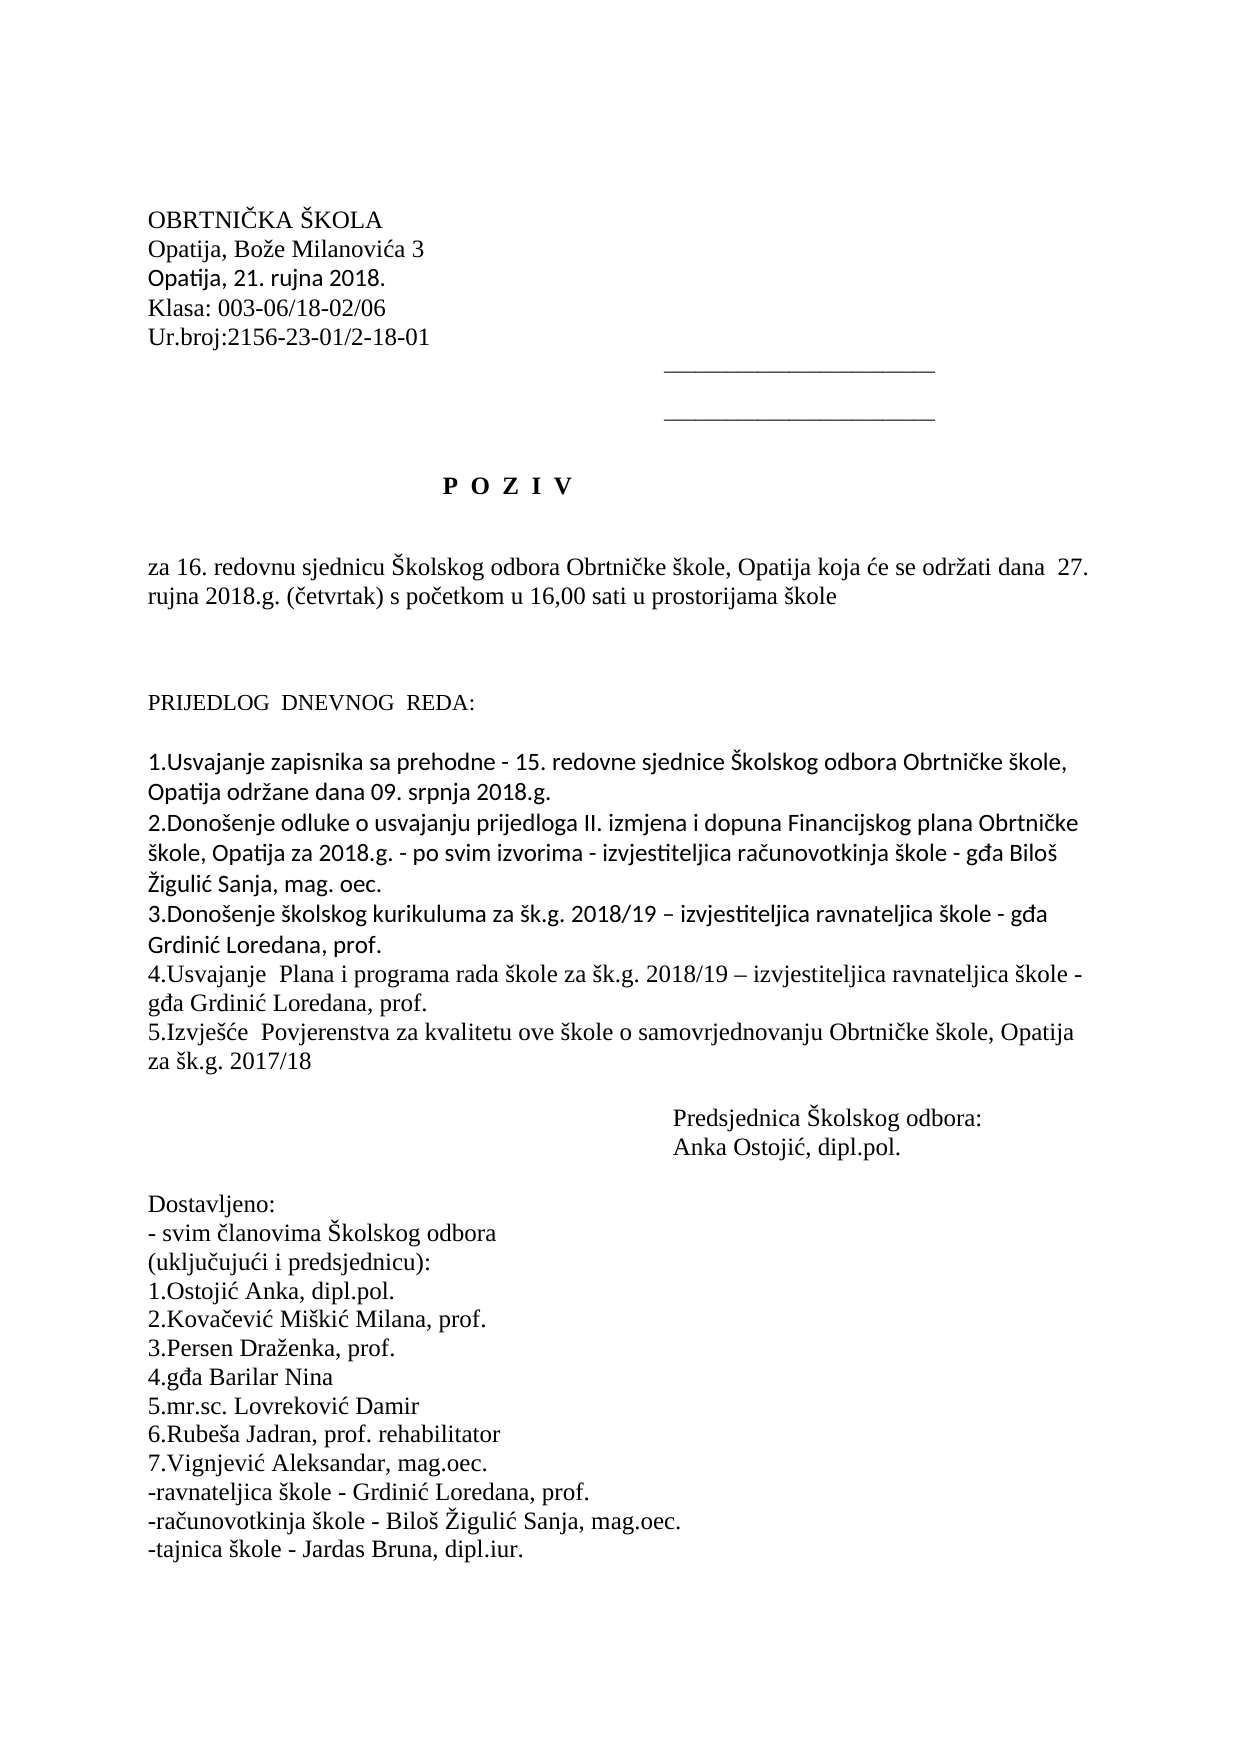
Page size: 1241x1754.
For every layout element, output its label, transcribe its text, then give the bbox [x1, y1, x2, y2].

text 7.Vignjević Aleksandar, mag.oec. [148, 1448, 1093, 1477]
text Opatija, 21. rujna 2018. [148, 263, 1093, 293]
text 1.Ostojić Anka, dipl.pol. [148, 1276, 1093, 1304]
text 2.Kovačević Miškić Milana, prof. [148, 1304, 1093, 1333]
text 3.Persen Draženka, prof. [148, 1333, 1093, 1362]
text 4.gđa Barilar Nina [148, 1362, 1093, 1391]
subtitle Ur.broj:2156-23-01/2-18-01 [148, 322, 1093, 351]
text -tajnica škole - Jardas Bruna, dipl.iur. [148, 1534, 1093, 1563]
text za 16. redovnu sjednicu Školskog odbora Obrtničke škole, Opatija koja će se održati dana 27. rujna 2018.g. (četvrtak) s početkom u 16,00 sati u prostorijama škole [148, 552, 1093, 610]
text 5.Izvješće Povjerenstva za kvalitetu ove škole o samovrjednovanju Obrtničke škole, Opatija za šk.g. 2017/18 [148, 1017, 1093, 1074]
text - svim članovima Školskog odbora [148, 1218, 1093, 1247]
text PRIJEDLOG DNEVNOG REDA: [148, 689, 1093, 715]
text Dostavljeno: [148, 1189, 1093, 1218]
text -ravnateljica škole - Grdinić Loredana, prof. [148, 1477, 1093, 1506]
text 6.Rubeša Jadran, prof. rehabilitator [148, 1419, 1093, 1448]
text (uključujući i predsjednicu): [148, 1247, 1093, 1276]
text 2.Donošenje odluke o usvajanju prijedloga II. izmjena i dopuna Financijskog plana Obrtničke škole, Opatija za 2018.g. - po svim izvorima - izvjestiteljica računovotkinja škole - gđa Biloš Žigulić Sanja, mag. oec. [148, 807, 1093, 898]
text 4.Usvajanje Plana i programa rada škole za šk.g. 2018/19 – izvjestiteljica ravnateljica škole - gđa Grdinić Loredana, prof. [148, 959, 1093, 1017]
text 1.Usvajanje zapisnika sa prehodne - 15. redovne sjednice Školskog odbora Obrtničke škole, Opatija održane dana 09. srpnja 2018.g. [148, 746, 1093, 807]
text Opatija, Bože Milanovića 3 [148, 234, 1093, 263]
text Predsjednica Školskog odbora: [598, 1103, 1093, 1132]
text Anka Ostojić, dipl.pol. [598, 1132, 1093, 1161]
text P O Z I V [148, 471, 1093, 500]
text OBRTNIČKA ŠKOLA [148, 205, 1093, 234]
text __________________________ [148, 399, 1093, 423]
text 5.mr.sc. Lovreković Damir [148, 1391, 1093, 1419]
text __________________________ [148, 351, 1093, 375]
subtitle Klasa: 003-06/18-02/06 [148, 293, 1093, 322]
text 3.Donošenje školskog kurikuluma za šk.g. 2018/19 – izvjestiteljica ravnateljica škole - gđa Grdinić Loredana, prof. [148, 898, 1093, 959]
text -računovotkinja škole - Biloš Žigulić Sanja, mag.oec. [148, 1506, 1093, 1534]
